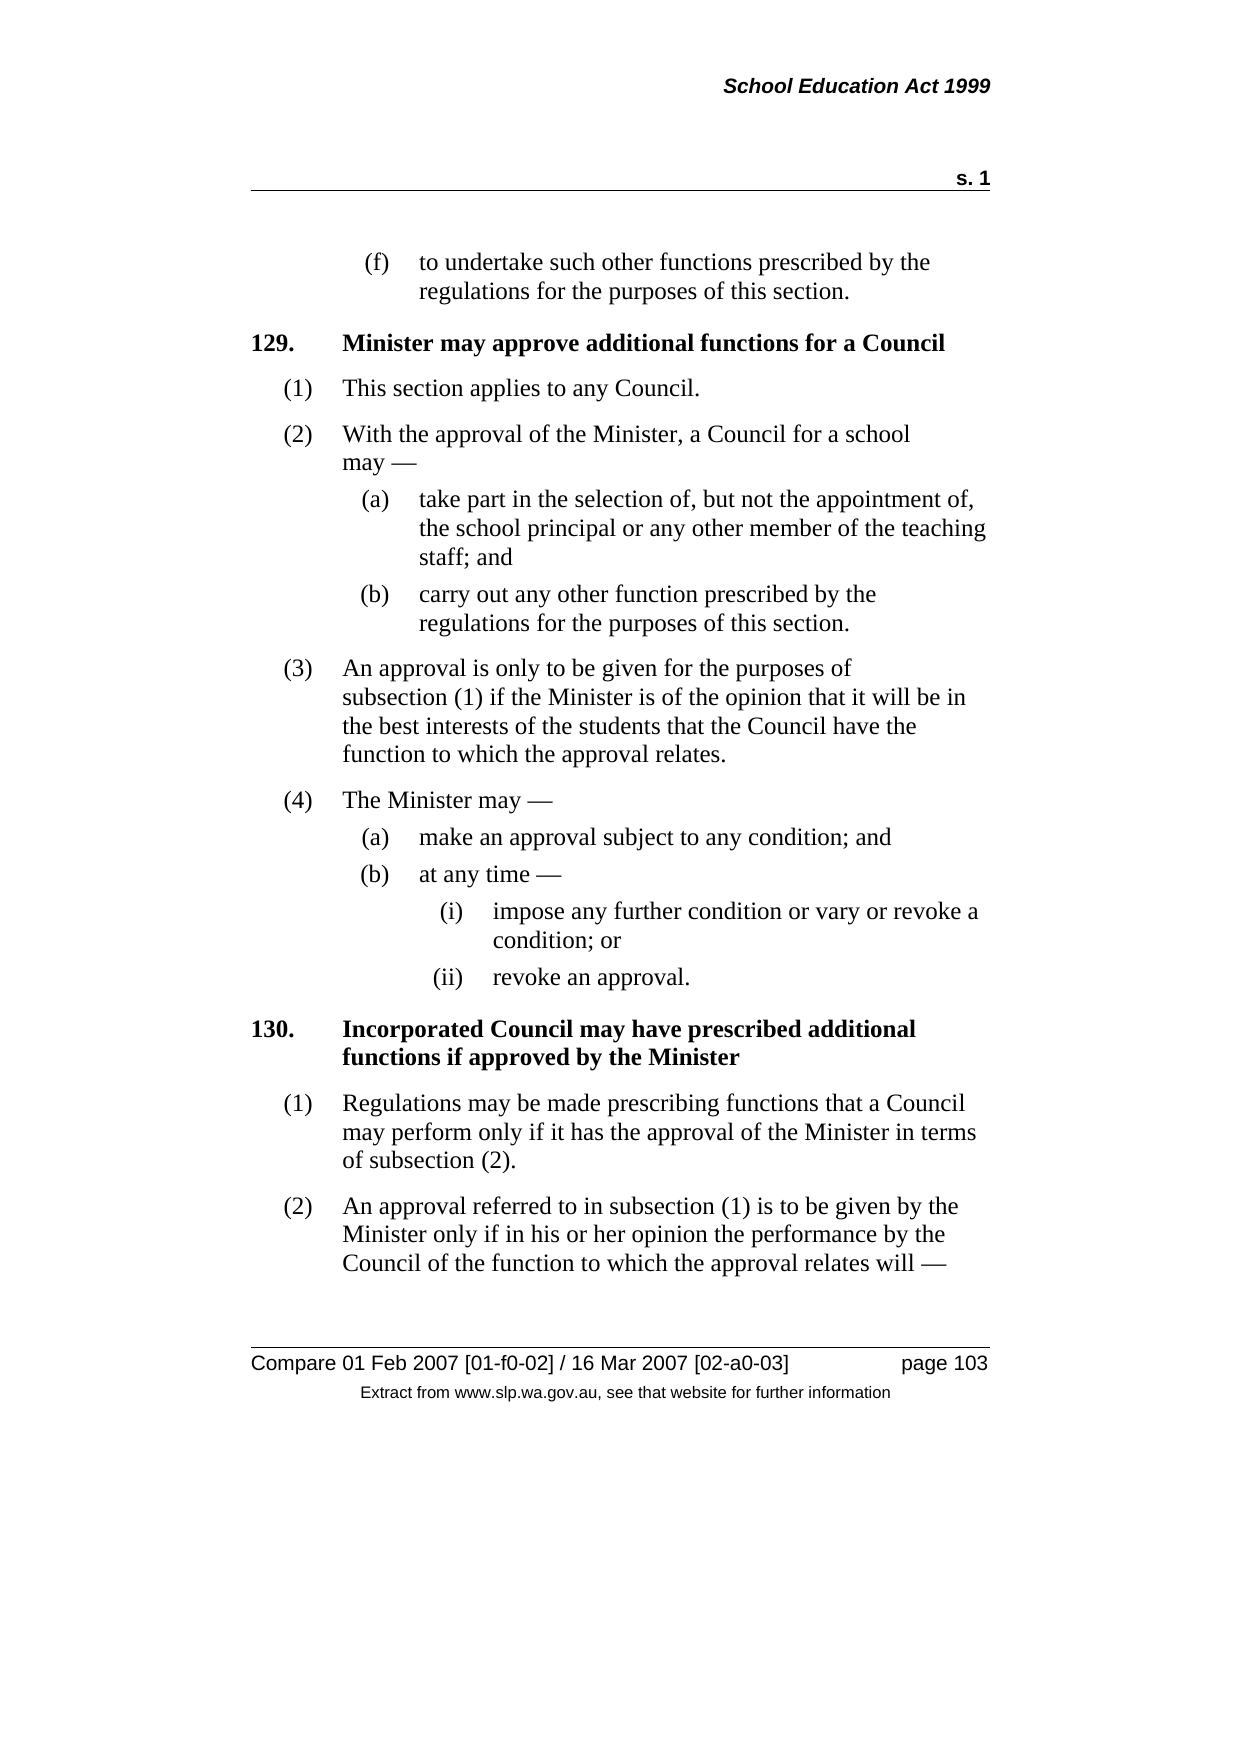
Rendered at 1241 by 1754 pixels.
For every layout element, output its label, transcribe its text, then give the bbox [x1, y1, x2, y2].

text (i) impose any further condition or vary or revoke a condition; or [251, 896, 990, 954]
subtitle 129. Minister may approve additional functions for a Council [251, 328, 990, 357]
text (b) at any time — [251, 859, 990, 888]
text (2) An approval referred to in subsection (1) is to be given by the Minister only if in his or her opinion the performance by the Council of the function to which the approval relates will — [251, 1191, 990, 1277]
text (ii) revoke an approval. [251, 962, 990, 991]
subtitle 130. Incorporated Council may have prescribed additional functions if approved by the Minister [251, 1014, 990, 1071]
text (b) carry out any other function prescribed by the regulations for the purposes of this section. [251, 579, 990, 637]
text (a) take part in the selection of, but not the appointment of, the school principal or any other member of the teaching staff; and [251, 484, 990, 571]
text (f) to undertake such other functions prescribed by the regulations for the purposes of this section. [251, 247, 990, 305]
text (a) make an approval subject to any condition; and [251, 822, 990, 851]
text (1) Regulations may be made prescribing functions that a Council may perform only if it has the approval of the Minister in terms of subsection (2). [251, 1088, 990, 1174]
text (1) This section applies to any Council. [251, 373, 990, 402]
text (4) The Minister may — [251, 785, 990, 814]
text (3) An approval is only to be given for the purposes of subsection (1) if the Minister is of the opinion that it will be in the best interests of the students that the Council have the function to which the approval relates. [251, 653, 990, 768]
text (2) With the approval of the Minister, a Council for a school may — [251, 419, 990, 476]
